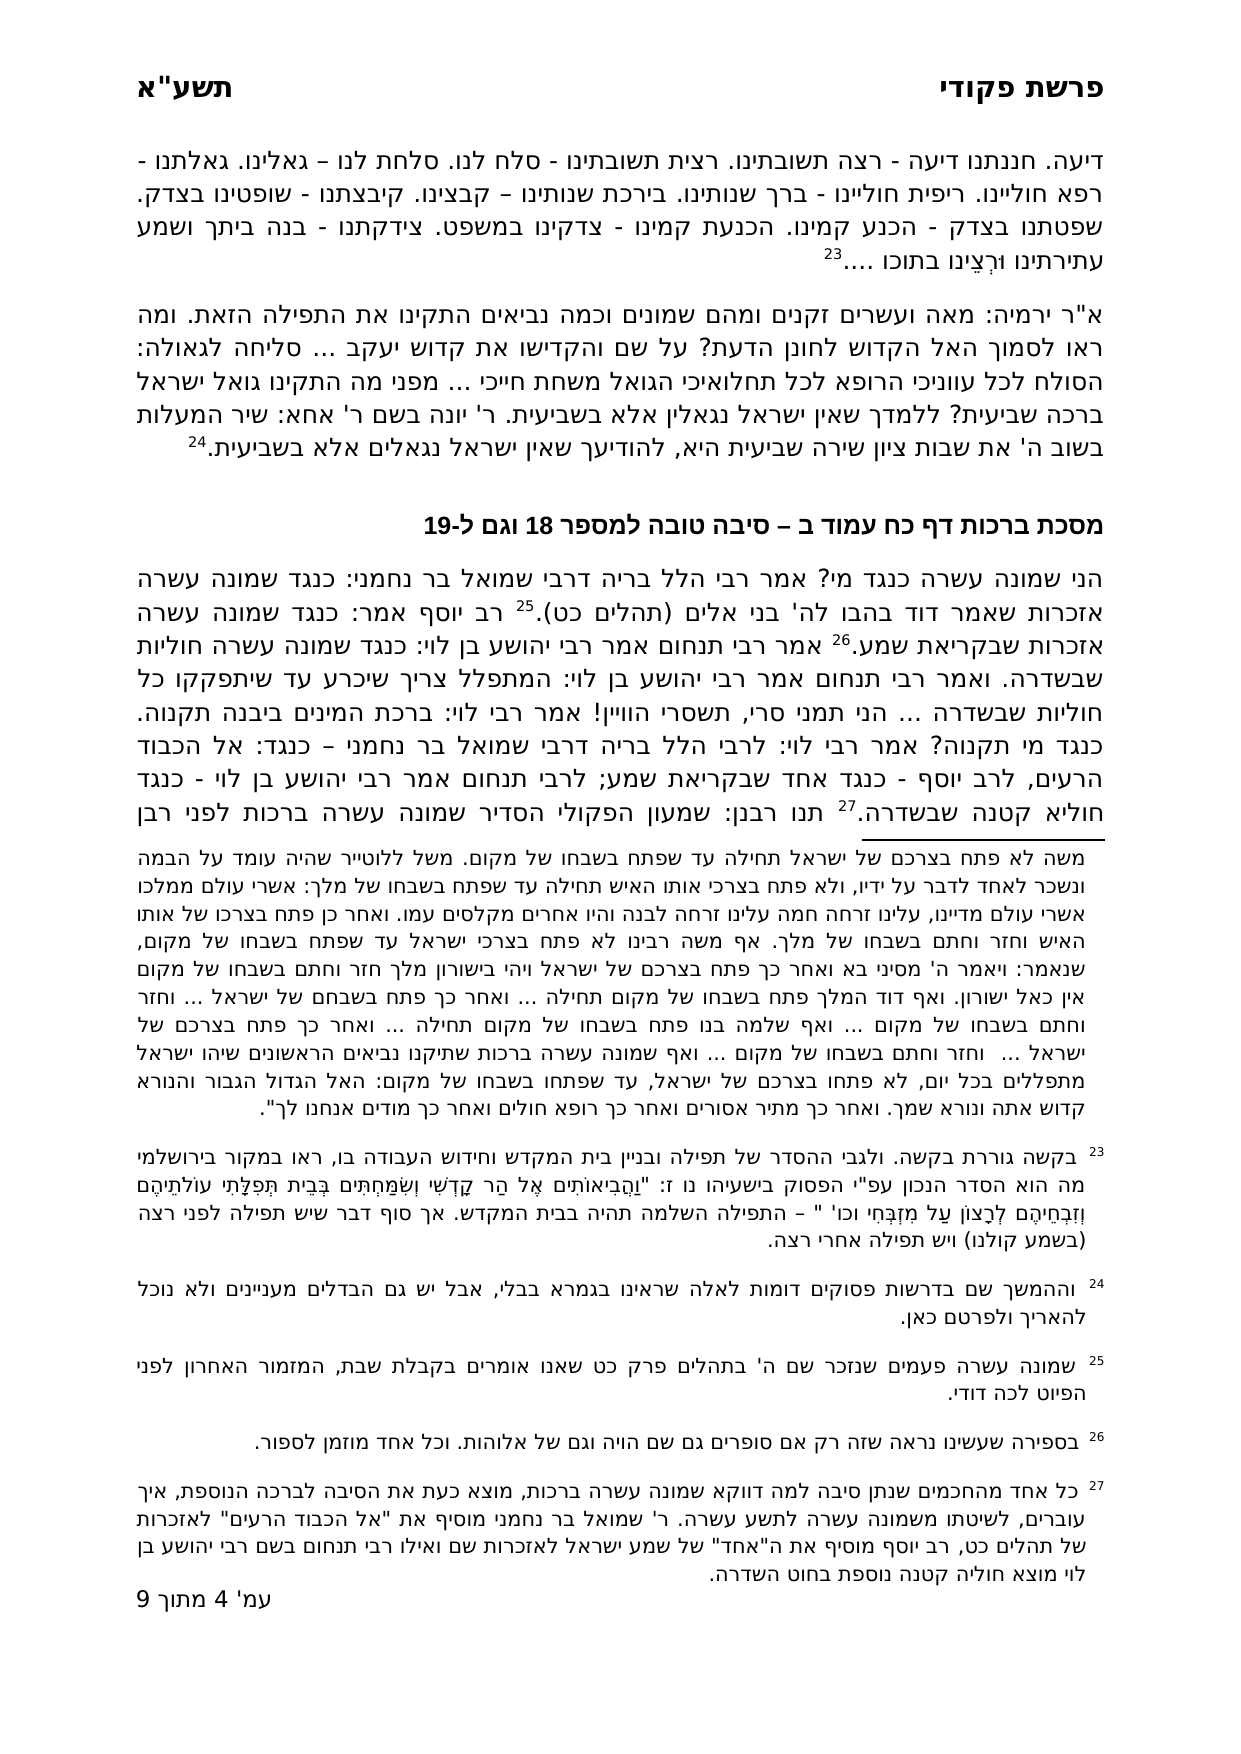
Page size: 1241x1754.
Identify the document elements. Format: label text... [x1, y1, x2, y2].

text א"ר ירמיה: מאה ועשרים זקנים ומהם שמונים וכמה נביאים התקינו את התפילה הזאת. ומה ראו לסמוך האל הקדוש לחונן הדעת? על שם והקדישו את קדוש יעקב ... סליחה לגאולה: הסולח לכל עווניכי הרופא לכל תחלואיכי הגואל משחת חייכי ... מפני מה התקינו ברכה שביעית? ללמדך שאין ישראל נגאלין אלא בשביעית. ר' יונה בשם ר' אחא: שיר המעלות בשוב ה' את שבות ציון שירה שביעית היא, להודיעך שאין ישראל נגאלים אלא בשביעית. [136, 296, 1104, 463]
text ר' אחא בשם ר' יהושע : אף מי שהתקין את התפילה הזאת, על הסדר התקינה: שלש ברכות ראשונות ושלוש ברכות האחרונות שבחו של מקום. והאמצעיות צרכן של בריות: חנינו דיעה. חננתנו דיעה - רצה תשובתינו. רצית תשובתינו - סלח לנו. סלחת לנו – גאלינו. גאלתנו - רפא חוליינו. ריפית חוליינו - ברך שנותינו. בירכת שנותינו – קבצינו. קיבצתנו - שופטינו בצדק. שפטתנו בצדק - הכנע קמינו. הכנעת קמינו - צדקינו במשפט. צידקתנו - בנה ביתך ושמע עתירתינו וּרְצֵינו בתוכו .... [136, 142, 1104, 275]
text הני שמונה עשרה כנגד מי? אמר רבי הלל בריה דרבי נחמני: כנגד שמונה עשרה אזכרות שאמר דוד בהבו לה' בני אלים (תהלים כט). רב יוסף אמר: כנגד שמונה עשרה אזכרות שבקריאת שמע. אמר רבי תנחום אמר רבי יהושע : כנגד שמונה עשרה חוליות שבשדרה. ואמר רבי תנחום אמר רבי יהושע : המתפלל צריך שיכרע עד שיתפקקו כל חוליות שבשדרה ... הני תמני סרי, תשסרי הוויין! אמר רבי לוי: ברכת המינים ביבנה תקנוה. כנגד מי תקנוה? אמר רבי לוי: לרבי הלל בריה דרבי נחמני – כנגד: אל הכבוד הרעים, לרב יוסף - כנגד אחד שבקריאת שמע; לרבי תנחום אמר רבי יהושע כנגד חוליא קטנה שבשדרה. תנו רבנן: שמעון הפקולי הסדיר שמונה עשרה ברכות לפני רבן גמליאל על הסדר ביבנה. אמר להם רבן גמליאל לחכמים: כלום יש אדם שיודע לתקן ברכת המינים? עמד שמואל הקטן ותקנה, לשנה אחרת שכחה. [136, 561, 1104, 827]
text מסכת ברכות דף כח עמוד ב – סיבה טובה למספר 18 וגם ל-19 [136, 508, 1104, 540]
